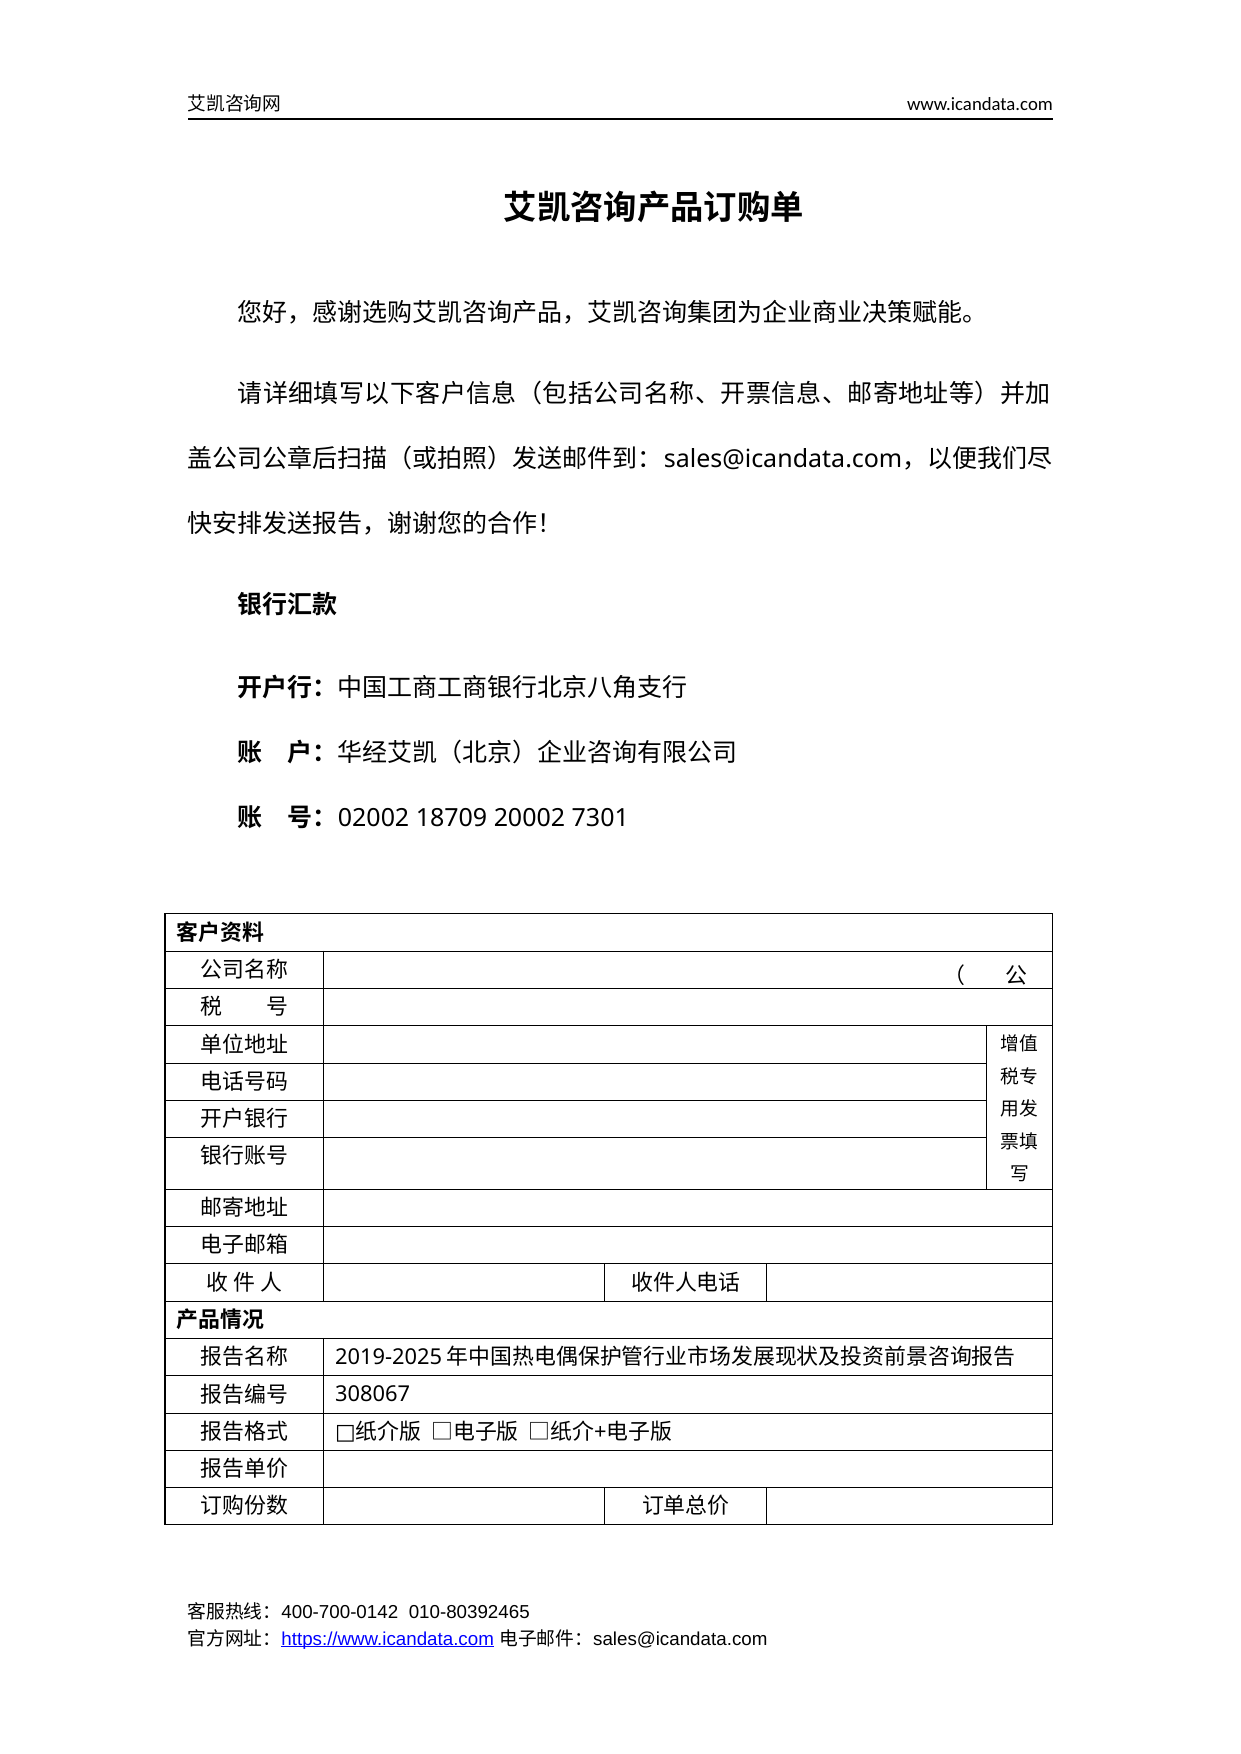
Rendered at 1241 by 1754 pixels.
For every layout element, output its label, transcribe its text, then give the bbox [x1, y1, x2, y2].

table_cell 公司名称 [166, 952, 323, 988]
text 银行汇款 [187, 570, 1053, 635]
table_cell 产品情况 [166, 1302, 1052, 1338]
table_cell 报告格式 [166, 1414, 323, 1450]
table_cell [324, 1064, 986, 1100]
table_cell 税 号 [166, 989, 323, 1025]
table_cell 电话号码 [166, 1064, 323, 1100]
table_cell [324, 952, 1052, 988]
table_cell 报告编号 [166, 1376, 323, 1412]
table_cell 收 件 人 [166, 1264, 323, 1301]
table_cell [324, 989, 1052, 1025]
table_cell [324, 1451, 1052, 1487]
table_cell 订单总价 [605, 1488, 766, 1524]
table_cell 增值税专用发票填写 [987, 1026, 1052, 1189]
table_cell 订购份数 [166, 1488, 323, 1524]
table_cell 开户银行 [166, 1101, 323, 1137]
table_cell 银行账号 [166, 1138, 323, 1189]
text 开户行：中国工商工商银行北京八角支行 [187, 653, 1053, 718]
table_cell [324, 1488, 604, 1524]
text 您好，感谢选购艾凯咨询产品，艾凯咨询集团为企业商业决策赋能。 [187, 278, 1053, 343]
table_cell [324, 1264, 604, 1301]
table_cell 电子邮箱 [166, 1227, 323, 1263]
table_cell 报告单价 [166, 1451, 323, 1487]
table_header 客户资料 [166, 914, 1052, 951]
table_cell 收件人电话 [605, 1264, 766, 1301]
table_cell [324, 1026, 986, 1062]
table_cell [324, 1227, 1052, 1263]
table_cell 2019-2025年中国热电偶保护管行业市场发展现状及投资前景咨询报告 [324, 1339, 1052, 1375]
table_cell 308067 [324, 1376, 1052, 1412]
table_cell 邮寄地址 [166, 1190, 323, 1226]
table_cell [324, 1101, 986, 1137]
text 账 号：02002 18709 20002 7301 [187, 783, 1053, 848]
table_cell [324, 1138, 986, 1189]
table_cell 报告名称 [166, 1339, 323, 1375]
table_cell □纸介版 □电子版 □纸介+电子版 [324, 1414, 1052, 1450]
table_cell [767, 1264, 1052, 1301]
text 请详细填写以下客户信息（包括公司名称、开票信息、邮寄地址等）并加盖公司公章后扫描（或拍照）发送邮件到：sales@icandata.com，以便我们尽快安排发送报告，谢谢您的合作！ [187, 359, 1053, 554]
table_cell 单位地址 [166, 1026, 323, 1062]
table_cell [767, 1488, 1052, 1524]
text 艾凯咨询产品订购单 [187, 172, 1053, 237]
text 账 户：华经艾凯（北京）企业咨询有限公司 [187, 718, 1053, 783]
table_cell [324, 1190, 1052, 1226]
